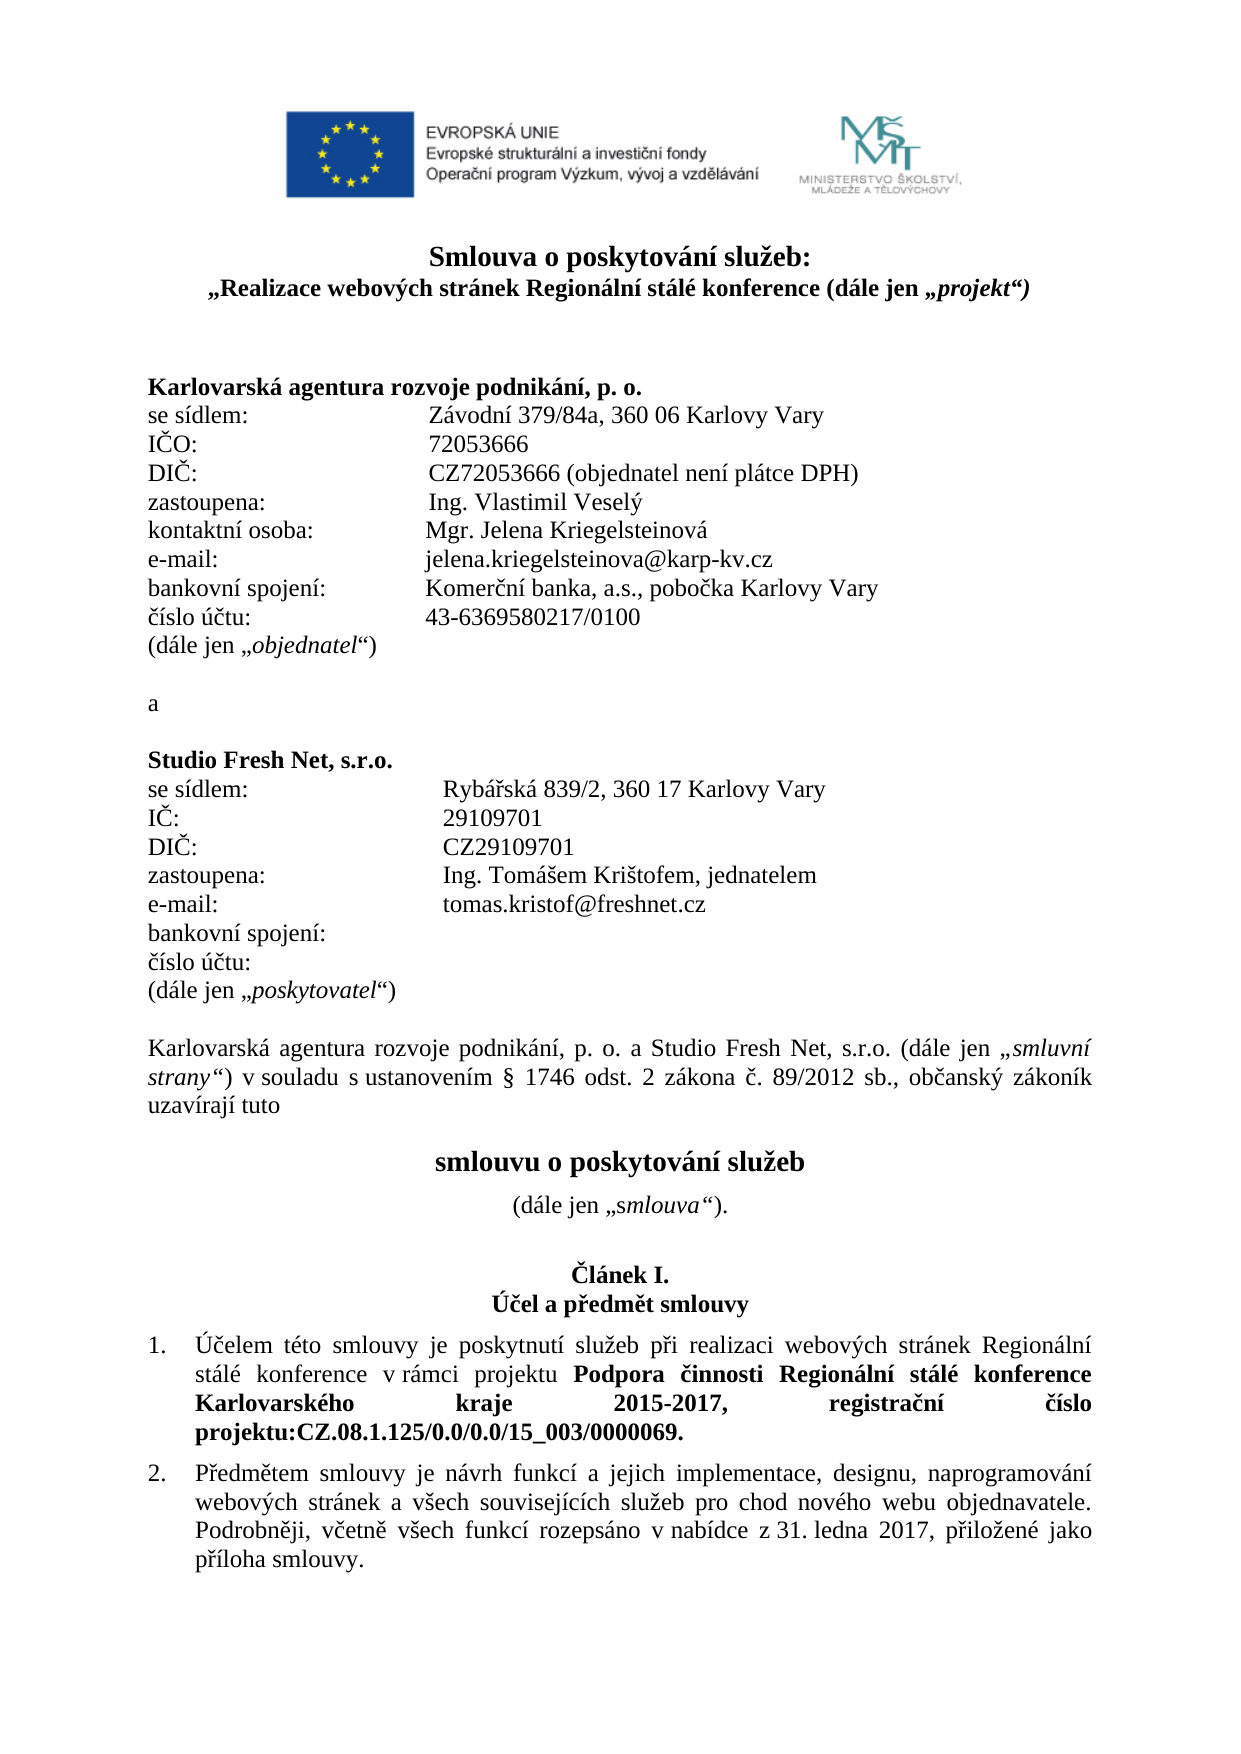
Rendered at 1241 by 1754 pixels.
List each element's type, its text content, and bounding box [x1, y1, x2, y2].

text bankovní spojení: Komerční banka, a.s., pobočka Karlovy Vary [148, 573, 1092, 602]
text Článek I. [148, 1260, 1092, 1289]
text Studio Fresh Net, s.r.o. [148, 746, 1092, 774]
text Smlouva o poskytování služeb: [148, 239, 1092, 273]
text bankovní spojení: [148, 918, 1092, 947]
text číslo účtu: 43-6369580217/0100 (dále jen „objednatel“) [148, 602, 1092, 659]
text a [148, 688, 1092, 717]
text e-mail: tomas.kristof@freshnet.cz [148, 889, 1092, 918]
text se sídlem: Závodní 379/84a, 360 06 Karlovy Vary [148, 401, 1092, 429]
text IČ: 29109701 [148, 803, 1092, 832]
picture [242, 70, 999, 240]
text „Realizace webových stránek Regionální stálé konference (dále jen „projekt“) [148, 273, 1092, 302]
list Účel a předmět smlouvy [148, 1289, 1092, 1318]
text (dále jen „poskytovatel“) [148, 976, 1092, 1004]
text IČO: 72053666 [148, 429, 1092, 458]
text Účelem této smlouvy je poskytnutí služeb při realizaci webových stránek Regionální stálé konference v rámci projektu Podpora činnosti Regionální stálé konference Karlovarského kraje 2015-2017, registrační číslo projektu:CZ.08.1.125/0.0/0.0/15_003/0000069. [148, 1330, 1092, 1445]
text Předmětem smlouvy je návrh funkcí a jejich implementace, designu, naprogramování webových stránek a všech souvisejících služeb pro chod nového webu objednavatele. Podrobněji, včetně všech funkcí rozepsáno v nabídce z 31. ledna 2017, přiložené jako příloha smlouvy. [148, 1458, 1092, 1573]
text Karlovarská agentura rozvoje podnikání, p. o. a Studio Fresh Net, s.r.o. (dále jen „smluvní strany“) v souladu s ustanovením § 1746 odst. 2 zákona č. 89/2012 sb., občanský zákoník uzavírají tuto [148, 1033, 1092, 1119]
text číslo účtu: [148, 947, 1092, 976]
text se sídlem: Rybářská 839/2, 360 17 Karlovy Vary [148, 774, 1092, 803]
text Karlovarská agentura rozvoje podnikání, p. o. [148, 372, 1092, 401]
text zastoupena: Ing. Tomášem Krištofem, jednatelem [148, 861, 1092, 889]
text (dále jen „smlouva“). [148, 1190, 1092, 1219]
text DIČ: CZ72053666 (objednatel není plátce DPH) [148, 458, 1092, 487]
text kontaktní osoba: Mgr. Jelena Kriegelsteinová [148, 516, 1092, 544]
text DIČ: CZ29109701 [148, 832, 1092, 861]
text e-mail: jelena.kriegelsteinova@karp-kv.cz [148, 544, 1092, 573]
text smlouvu o poskytování služeb [148, 1144, 1092, 1178]
text zastoupena: Ing. Vlastimil Veselý [148, 487, 1092, 516]
